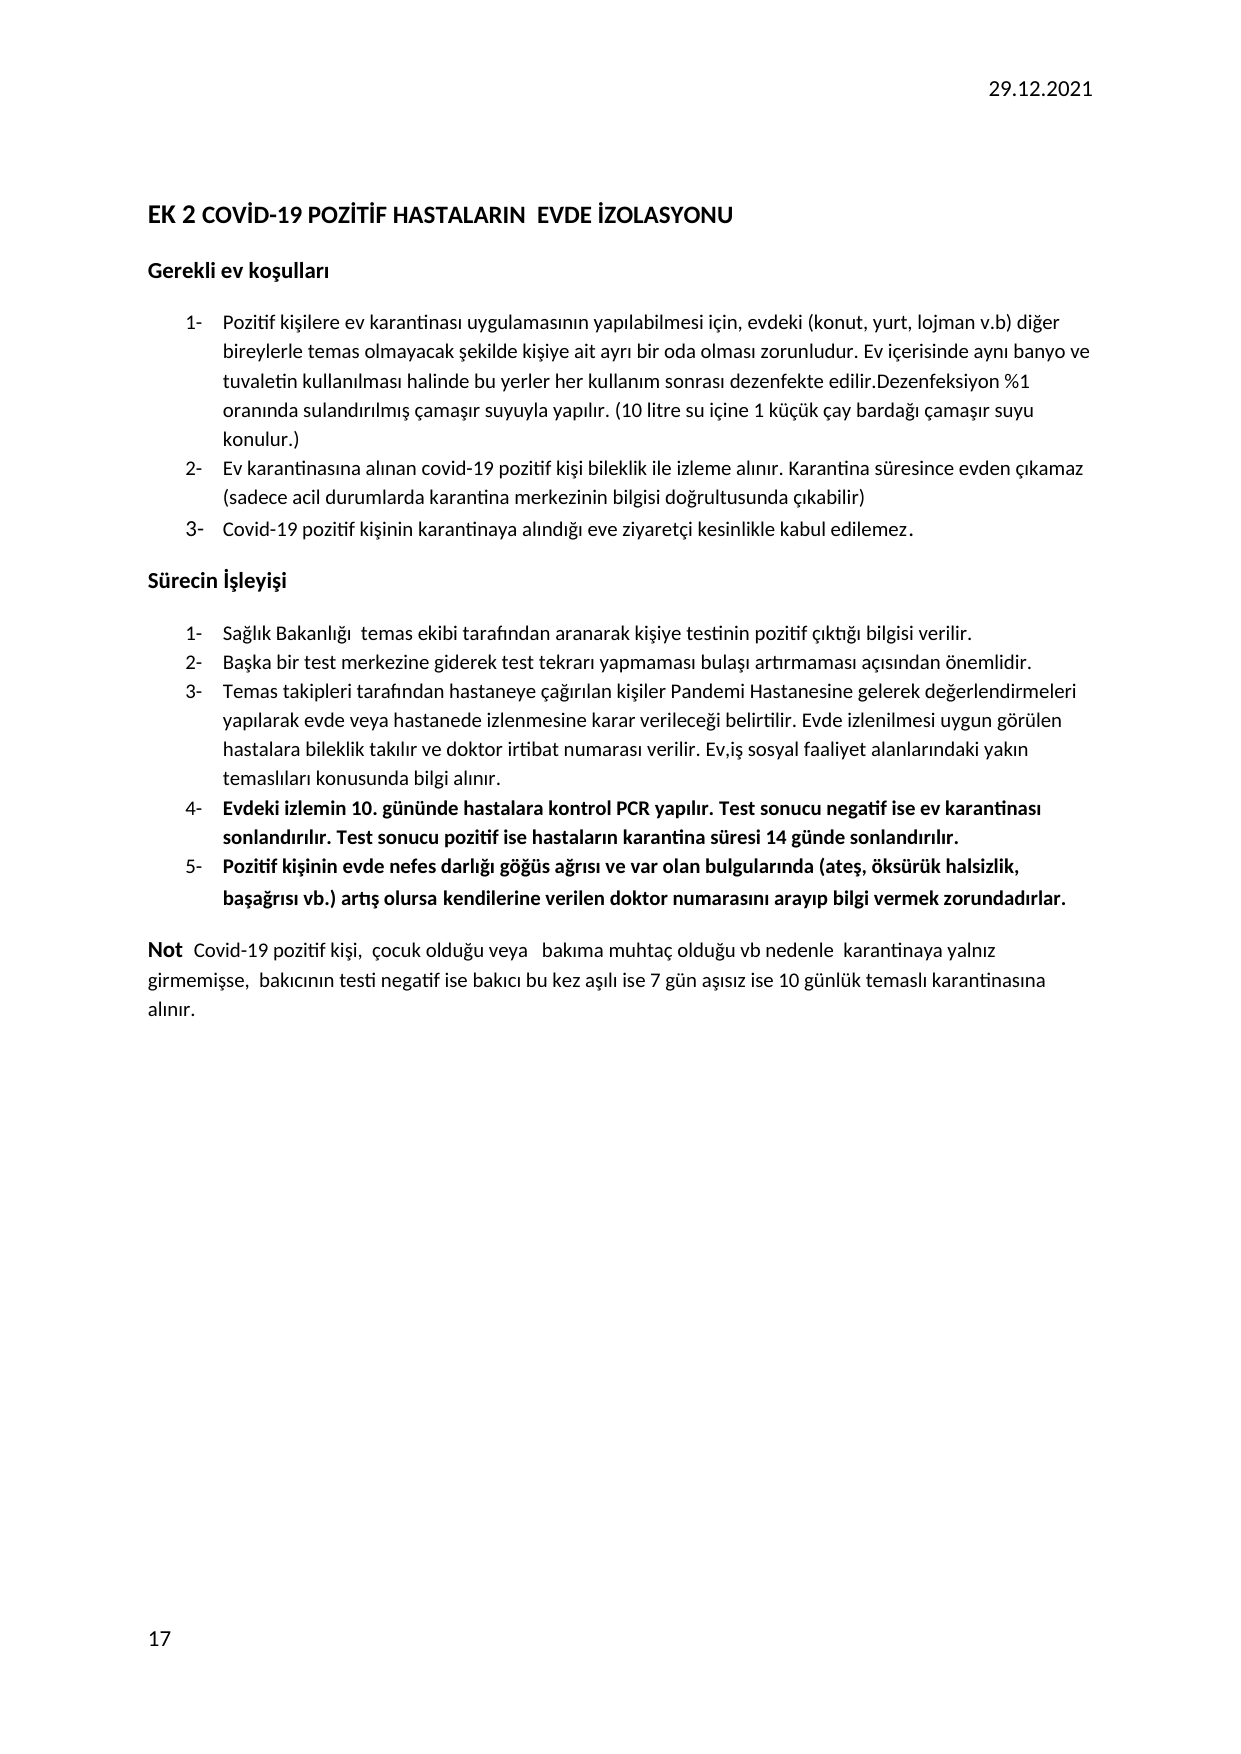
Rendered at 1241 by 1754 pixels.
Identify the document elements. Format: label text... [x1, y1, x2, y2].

text Sürecin İşleyişi [148, 567, 1092, 595]
list Sağlık Bakanlığı temas ekibi tarafından aranarak kişiye testinin pozitif çıktığı bilgisi verilir. [185, 620, 1092, 645]
list Temas takipleri tarafından hastaneye çağırılan kişiler Pandemi Hastanesine gelerek değerlendirmeleri yapılarak evde veya hastanede izlenmesine karar verileceği belirtilir. Evde izlenilmesi uygun görülen hastalara bileklik takılır ve doktor irtibat numarası verilir. Ev,iş sosyal faaliyet alanlarındaki yakın temaslıları konusunda bilgi alınır. [185, 678, 1092, 791]
text Gerekli ev koşulları [148, 256, 1092, 284]
list Evdeki izlemin 10. gününde hastalara kontrol PCR yapılır. Test sonucu negatif ise ev karantinası sonlandırılır. Test sonucu pozitif ise hastaların karantina süresi 14 günde sonlandırılır. [185, 795, 1092, 849]
list Pozitif kişinin evde nefes darlığı göğüs ağrısı ve var olan bulgularında (ateş, öksürük halsizlik, başağrısı vb.) artış olursa kendilerine verilen doktor numarasını arayıp bilgi vermek zorundadırlar. [185, 853, 1092, 911]
list Ev karantinasına alınan covid-19 pozitif kişi bileklik ile izleme alınır. Karantina süresince evden çıkamaz (sadece acil durumlarda karantina merkezinin bilgisi doğrultusunda çıkabilir) [185, 455, 1092, 510]
text Not Covid-19 pozitif kişi, çocuk olduğu veya bakıma muhtaç olduğu vb nedenle karantinaya yalnız girmemişse, bakıcının testi negatif ise bakıcı bu kez aşılı ise 7 gün aşısız ise 10 günlük temaslı karantinasına alınır. [148, 936, 1092, 1022]
list Başka bir test merkezine giderek test tekrarı yapmaması bulaşı artırmaması açısından önemlidir. [185, 649, 1092, 674]
text EK 2 COVİD-19 POZİTİF HASTALARIN EVDE İZOLASYONU [148, 198, 1092, 231]
list Covid-19 pozitif kişinin karantinaya alındığı eve ziyaretçi kesinlikle kabul edilemez. [185, 514, 1092, 542]
list Pozitif kişilere ev karantinası uygulamasının yapılabilmesi için, evdeki (konut, yurt, lojman v.b) diğer bireylerle temas olmayacak şekilde kişiye ait ayrı bir oda olması zorunludur. Ev içerisinde aynı banyo ve tuvaletin kullanılması halinde bu yerler her kullanım sonrası dezenfekte edilir.Dezenfeksiyon %1 oranında sulandırılmış çamaşır suyuyla yapılır. (10 litre su içine 1 küçük çay bardağı çamaşır suyu konulur.) [185, 309, 1092, 452]
